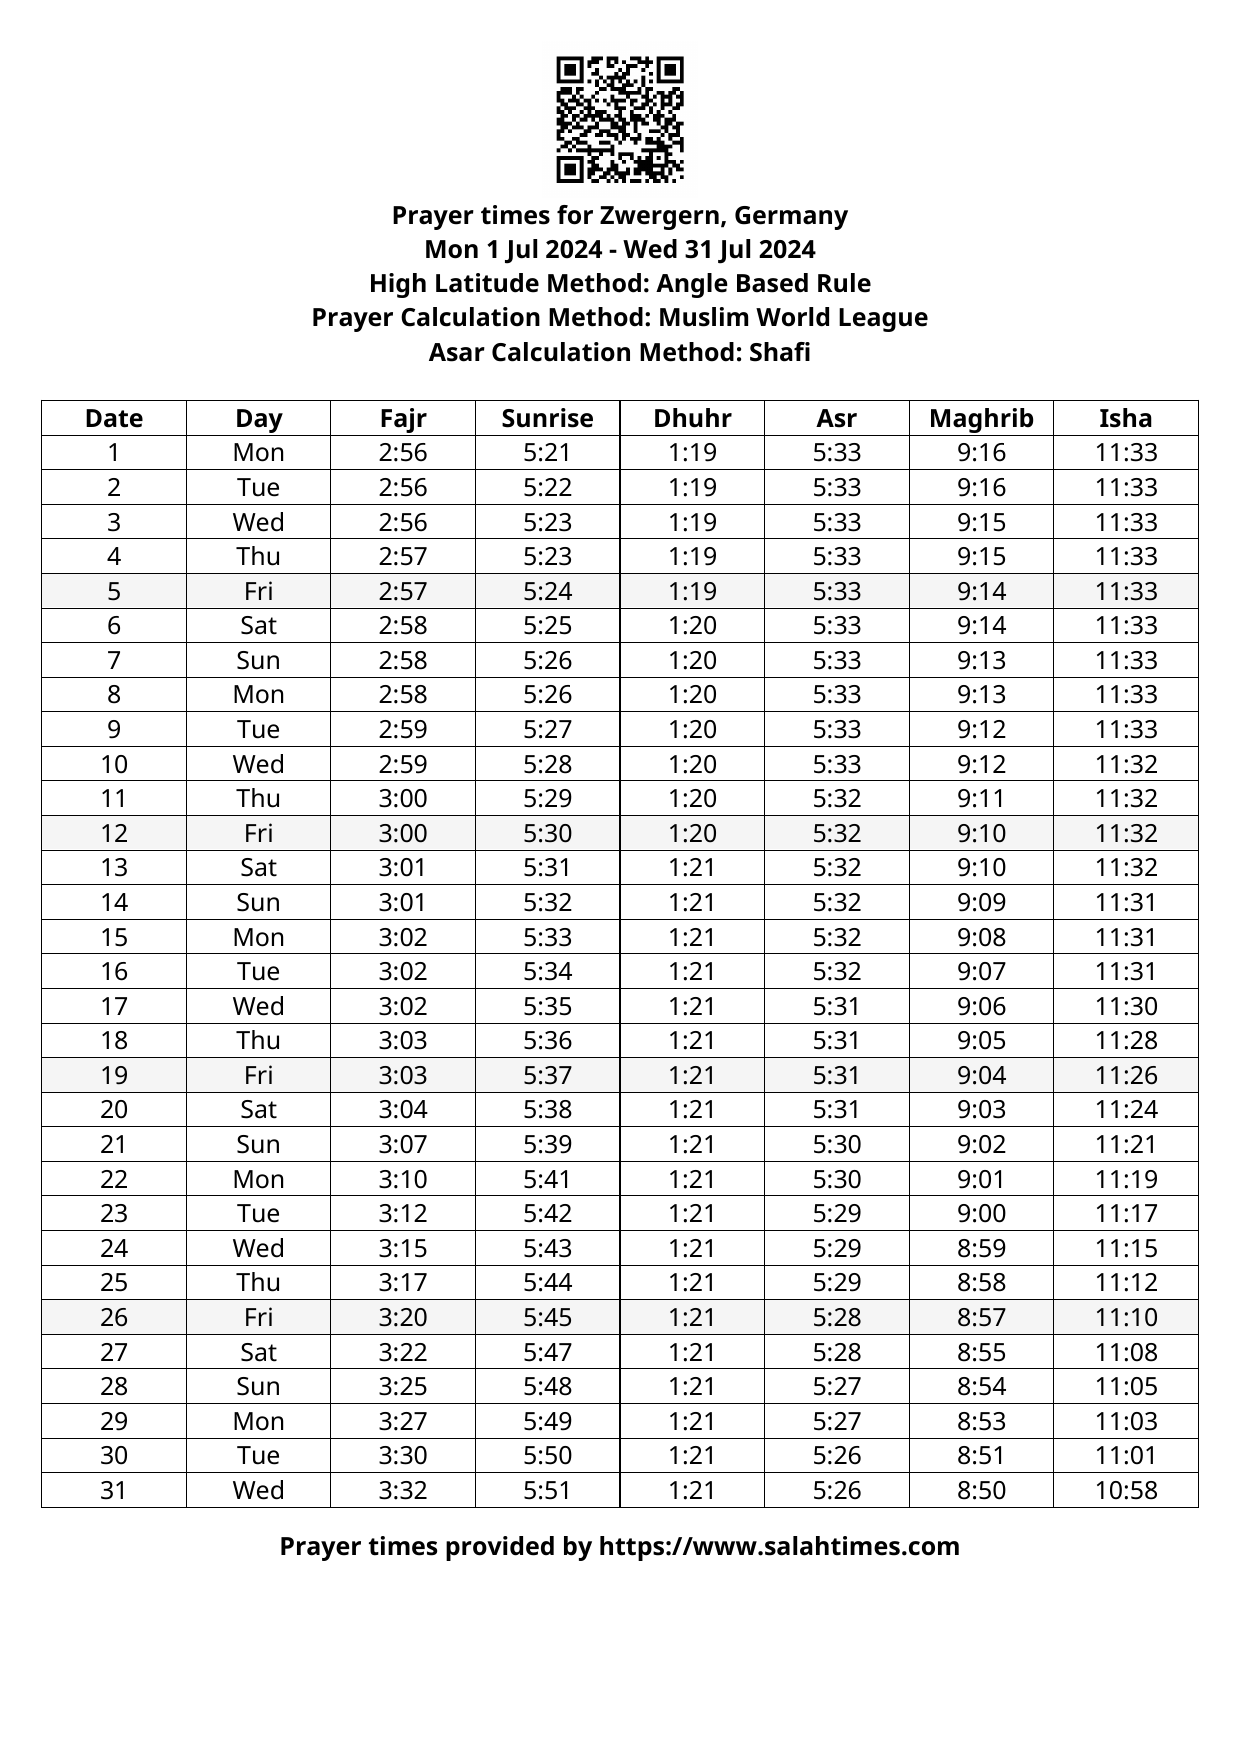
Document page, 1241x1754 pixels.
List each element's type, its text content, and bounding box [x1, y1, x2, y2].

table_cell 1:20 [621, 816, 764, 849]
table_cell 5:31 [765, 1093, 909, 1126]
table_cell 9:15 [910, 539, 1053, 573]
table_cell 5:23 [476, 539, 619, 573]
table_cell 11:33 [1054, 574, 1198, 607]
table_cell 11:31 [1054, 920, 1198, 953]
table_header Sunrise [476, 401, 619, 434]
table_cell Tue [187, 470, 330, 504]
table_cell 5:32 [765, 851, 909, 884]
table_cell 5:29 [476, 781, 619, 815]
table_cell 25 [42, 1266, 186, 1299]
table_cell 9 [42, 712, 186, 746]
table_cell 2:59 [331, 712, 475, 746]
table_cell 5:33 [765, 505, 909, 538]
table_cell 2:58 [331, 678, 475, 711]
table_cell 11 [42, 781, 186, 815]
table_cell 3:03 [331, 1058, 475, 1092]
table_cell 5:28 [765, 1335, 909, 1368]
table_cell 2:57 [331, 574, 475, 607]
table_cell 5:35 [476, 989, 619, 1022]
table_cell 1:21 [621, 920, 764, 953]
table_cell 5:44 [476, 1266, 619, 1299]
table_cell 5:22 [476, 470, 619, 504]
table_cell 4 [42, 539, 186, 573]
table_cell 16 [42, 954, 186, 988]
table_cell 2:57 [331, 539, 475, 573]
table_cell 1:21 [621, 1266, 764, 1299]
table_cell 5:31 [476, 851, 619, 884]
table_header Asr [765, 401, 909, 434]
table_header Fajr [331, 401, 475, 434]
table_cell Sat [187, 851, 330, 884]
table_cell 5:41 [476, 1162, 619, 1195]
table_cell 3:32 [331, 1473, 475, 1507]
table_cell 8:54 [910, 1369, 1053, 1403]
table_cell 5:31 [765, 989, 909, 1022]
table_cell 1:21 [621, 1300, 764, 1334]
table_cell 5:51 [476, 1473, 619, 1507]
table_cell 11:33 [1054, 539, 1198, 573]
table_cell 5:34 [476, 954, 619, 988]
table_cell 9:11 [910, 781, 1053, 815]
table_cell Thu [187, 781, 330, 815]
table_cell 11:33 [1054, 643, 1198, 677]
table_cell 5:33 [765, 470, 909, 504]
table_cell 11:24 [1054, 1093, 1198, 1126]
table_cell 3:00 [331, 816, 475, 849]
table_cell 11:05 [1054, 1369, 1198, 1403]
table_cell 3:20 [331, 1300, 475, 1334]
table_cell 8:55 [910, 1335, 1053, 1368]
table_cell 17 [42, 989, 186, 1022]
table_cell 9:07 [910, 954, 1053, 988]
table_cell 11:28 [1054, 1024, 1198, 1057]
table_cell 3:02 [331, 989, 475, 1022]
table_cell 9:13 [910, 643, 1053, 677]
table_cell 11:26 [1054, 1058, 1198, 1092]
table_cell 11:32 [1054, 816, 1198, 849]
table_cell Sun [187, 643, 330, 677]
table_cell 5:24 [476, 574, 619, 607]
table_cell 8:51 [910, 1439, 1053, 1472]
table_cell 5:25 [476, 609, 619, 642]
table_cell 2:56 [331, 470, 475, 504]
table_cell 1:21 [621, 885, 764, 919]
table_cell 1:20 [621, 781, 764, 815]
table_cell 11:30 [1054, 989, 1198, 1022]
table_cell Mon [187, 1404, 330, 1437]
table_cell 11:17 [1054, 1196, 1198, 1230]
table_cell 9:10 [910, 816, 1053, 849]
table_cell 9:04 [910, 1058, 1053, 1092]
table_cell 5:32 [765, 885, 909, 919]
table_cell 22 [42, 1162, 186, 1195]
text Mon 1 Jul 2024 - Wed 31 Jul 2024 [42, 232, 1198, 266]
table_cell 20 [42, 1093, 186, 1126]
table_cell 1:20 [621, 643, 764, 677]
table_cell 8:53 [910, 1404, 1053, 1437]
table_cell 5:48 [476, 1369, 619, 1403]
text Prayer Calculation Method: Muslim World League [42, 300, 1198, 334]
table_header Maghrib [910, 401, 1053, 434]
table_cell 9:15 [910, 505, 1053, 538]
table_cell 5:23 [476, 505, 619, 538]
table_header Dhuhr [621, 401, 764, 434]
table_cell 5:33 [765, 574, 909, 607]
table_cell 9:05 [910, 1024, 1053, 1057]
table_cell Tue [187, 954, 330, 988]
table_cell 3:12 [331, 1196, 475, 1230]
table_cell 1:20 [621, 678, 764, 711]
table_cell 5:26 [765, 1439, 909, 1472]
table_cell 5:26 [476, 643, 619, 677]
table_cell 27 [42, 1335, 186, 1368]
table_cell 1:21 [621, 1473, 764, 1507]
table_cell 9:01 [910, 1162, 1053, 1195]
table_cell 5:27 [765, 1404, 909, 1437]
table_cell Tue [187, 712, 330, 746]
table_cell 9:12 [910, 712, 1053, 746]
table_cell 9:13 [910, 678, 1053, 711]
table_cell 23 [42, 1196, 186, 1230]
table_cell 11:01 [1054, 1439, 1198, 1472]
table_cell 5:29 [765, 1266, 909, 1299]
table_header Date [42, 401, 186, 434]
table_cell 1:20 [621, 747, 764, 780]
table_cell 5:31 [765, 1024, 909, 1057]
table_cell 5:39 [476, 1127, 619, 1161]
table_cell 1 [42, 436, 186, 469]
table_cell 3 [42, 505, 186, 538]
table_cell 5:26 [765, 1473, 909, 1507]
table_cell 1:21 [621, 1231, 764, 1264]
table_header Isha [1054, 401, 1198, 434]
table_cell Thu [187, 1024, 330, 1057]
table_cell 5:26 [476, 678, 619, 711]
table_cell 3:15 [331, 1231, 475, 1264]
table_cell 1:19 [621, 505, 764, 538]
table_cell 8:59 [910, 1231, 1053, 1264]
table_cell 11:31 [1054, 885, 1198, 919]
table_cell 5:29 [765, 1231, 909, 1264]
table_cell 11:19 [1054, 1162, 1198, 1195]
table_cell 5:36 [476, 1024, 619, 1057]
table_cell Tue [187, 1196, 330, 1230]
table_cell 8:50 [910, 1473, 1053, 1507]
table_cell 3:02 [331, 920, 475, 953]
table_cell 5:29 [765, 1196, 909, 1230]
table_cell 5:47 [476, 1335, 619, 1368]
table_cell 5:32 [765, 816, 909, 849]
table_cell 26 [42, 1300, 186, 1334]
table_cell 5:32 [476, 885, 619, 919]
table_cell 5:33 [765, 678, 909, 711]
table_cell 3:22 [331, 1335, 475, 1368]
table_cell 11:33 [1054, 678, 1198, 711]
table_cell 9:14 [910, 574, 1053, 607]
table_cell 1:20 [621, 609, 764, 642]
table_cell 9:06 [910, 989, 1053, 1022]
text Prayer times for Zwergern, Germany [42, 198, 1198, 232]
table_cell 5:43 [476, 1231, 619, 1264]
table_cell Wed [187, 505, 330, 538]
table_cell 9:08 [910, 920, 1053, 953]
table_cell 3:03 [331, 1024, 475, 1057]
table_cell 11:33 [1054, 436, 1198, 469]
table_cell 11:31 [1054, 954, 1198, 988]
table_cell 9:09 [910, 885, 1053, 919]
table_cell 24 [42, 1231, 186, 1264]
table_cell 9:16 [910, 470, 1053, 504]
table_cell Sat [187, 1335, 330, 1368]
table_cell 8:58 [910, 1266, 1053, 1299]
picture [542, 41, 699, 198]
table_cell 14 [42, 885, 186, 919]
table_cell 5:30 [476, 816, 619, 849]
table_cell 11:10 [1054, 1300, 1198, 1334]
table_cell 11:33 [1054, 470, 1198, 504]
table_cell 1:21 [621, 1369, 764, 1403]
table_cell 1:21 [621, 989, 764, 1022]
table_cell 1:21 [621, 1162, 764, 1195]
table_cell 5:28 [765, 1300, 909, 1334]
table_cell 30 [42, 1439, 186, 1472]
table_cell 1:21 [621, 851, 764, 884]
table_cell Sun [187, 1369, 330, 1403]
table_cell 21 [42, 1127, 186, 1161]
table_cell 5:45 [476, 1300, 619, 1334]
table_cell 3:17 [331, 1266, 475, 1299]
table_cell 1:21 [621, 954, 764, 988]
table_cell 5:33 [476, 920, 619, 953]
table_cell 11:32 [1054, 781, 1198, 815]
table_cell 3:30 [331, 1439, 475, 1472]
table_cell Wed [187, 1231, 330, 1264]
table_cell Tue [187, 1439, 330, 1472]
table_cell 8 [42, 678, 186, 711]
table_cell 11:15 [1054, 1231, 1198, 1264]
table_cell 1:19 [621, 574, 764, 607]
table_cell Mon [187, 920, 330, 953]
table_cell 3:01 [331, 885, 475, 919]
table_cell 9:03 [910, 1093, 1053, 1126]
table_cell 1:19 [621, 436, 764, 469]
table_cell 3:04 [331, 1093, 475, 1126]
table_cell 2:58 [331, 609, 475, 642]
table_cell 5:30 [765, 1162, 909, 1195]
table_cell 5:21 [476, 436, 619, 469]
table_cell Fri [187, 1058, 330, 1092]
table_cell 18 [42, 1024, 186, 1057]
table_cell 1:21 [621, 1024, 764, 1057]
text Asar Calculation Method: Shafi [42, 334, 1198, 368]
table_cell 11:33 [1054, 505, 1198, 538]
table_cell 5:28 [476, 747, 619, 780]
table_cell 5:27 [476, 712, 619, 746]
table_cell 28 [42, 1369, 186, 1403]
table_cell 1:21 [621, 1439, 764, 1472]
table_cell 5:33 [765, 609, 909, 642]
table_cell 10:58 [1054, 1473, 1198, 1507]
text Prayer times provided by https://www.salahtimes.com [42, 1528, 1198, 1563]
table_cell Wed [187, 1473, 330, 1507]
table_cell 1:19 [621, 470, 764, 504]
table_cell 1:21 [621, 1196, 764, 1230]
table_cell 5:33 [765, 539, 909, 573]
table_cell 5:37 [476, 1058, 619, 1092]
table_cell 1:21 [621, 1127, 764, 1161]
table_cell 5:33 [765, 712, 909, 746]
table_cell Thu [187, 539, 330, 573]
table_cell 1:21 [621, 1335, 764, 1368]
table_cell 5:32 [765, 781, 909, 815]
table_cell 12 [42, 816, 186, 849]
table_header Day [187, 401, 330, 434]
table_cell 11:33 [1054, 712, 1198, 746]
table_cell 3:25 [331, 1369, 475, 1403]
table_cell 11:21 [1054, 1127, 1198, 1161]
table_cell 1:21 [621, 1093, 764, 1126]
table_cell Fri [187, 574, 330, 607]
table_cell 11:33 [1054, 609, 1198, 642]
table_cell 3:00 [331, 781, 475, 815]
table_cell Sun [187, 885, 330, 919]
table_cell 5:32 [765, 954, 909, 988]
table_cell 3:10 [331, 1162, 475, 1195]
table_cell 1:21 [621, 1404, 764, 1437]
table_cell 11:03 [1054, 1404, 1198, 1437]
table_cell 3:02 [331, 954, 475, 988]
table_cell Mon [187, 436, 330, 469]
text High Latitude Method: Angle Based Rule [42, 266, 1198, 300]
table_cell 5:33 [765, 436, 909, 469]
table_cell 9:10 [910, 851, 1053, 884]
table_cell 5:33 [765, 747, 909, 780]
table_cell Mon [187, 678, 330, 711]
table_cell 2:59 [331, 747, 475, 780]
table_cell 13 [42, 851, 186, 884]
table_cell 8:57 [910, 1300, 1053, 1334]
table_cell 9:14 [910, 609, 1053, 642]
table_cell 11:32 [1054, 851, 1198, 884]
table_cell 1:19 [621, 539, 764, 573]
table_cell 11:12 [1054, 1266, 1198, 1299]
table_cell Wed [187, 747, 330, 780]
table_cell 5:30 [765, 1127, 909, 1161]
table_cell 10 [42, 747, 186, 780]
table_cell 6 [42, 609, 186, 642]
table_cell 1:20 [621, 712, 764, 746]
table_cell 5:33 [765, 643, 909, 677]
table_cell Thu [187, 1266, 330, 1299]
table_cell 5:38 [476, 1093, 619, 1126]
table_cell 31 [42, 1473, 186, 1507]
table_cell Sat [187, 1093, 330, 1126]
table_cell 3:01 [331, 851, 475, 884]
table_cell 1:21 [621, 1058, 764, 1092]
table_cell 11:08 [1054, 1335, 1198, 1368]
table_cell Fri [187, 1300, 330, 1334]
table_cell Wed [187, 989, 330, 1022]
table_cell 2:56 [331, 436, 475, 469]
table_cell 9:02 [910, 1127, 1053, 1161]
table_cell 5:27 [765, 1369, 909, 1403]
table_cell Sat [187, 609, 330, 642]
table_cell 29 [42, 1404, 186, 1437]
table_cell 5:50 [476, 1439, 619, 1472]
table_cell 2:58 [331, 643, 475, 677]
table_cell 3:07 [331, 1127, 475, 1161]
table_cell 7 [42, 643, 186, 677]
table_cell 5:49 [476, 1404, 619, 1437]
table_cell Mon [187, 1162, 330, 1195]
table_cell 9:12 [910, 747, 1053, 780]
table_cell 2:56 [331, 505, 475, 538]
table_cell 11:32 [1054, 747, 1198, 780]
table_cell 15 [42, 920, 186, 953]
table_cell 9:00 [910, 1196, 1053, 1230]
table_cell 5:31 [765, 1058, 909, 1092]
table_cell 9:16 [910, 436, 1053, 469]
table_cell 5:42 [476, 1196, 619, 1230]
table_cell 3:27 [331, 1404, 475, 1437]
table_cell Fri [187, 816, 330, 849]
table_cell 19 [42, 1058, 186, 1092]
table_cell Sun [187, 1127, 330, 1161]
table_cell 5 [42, 574, 186, 607]
table_cell 5:32 [765, 920, 909, 953]
table_cell 2 [42, 470, 186, 504]
